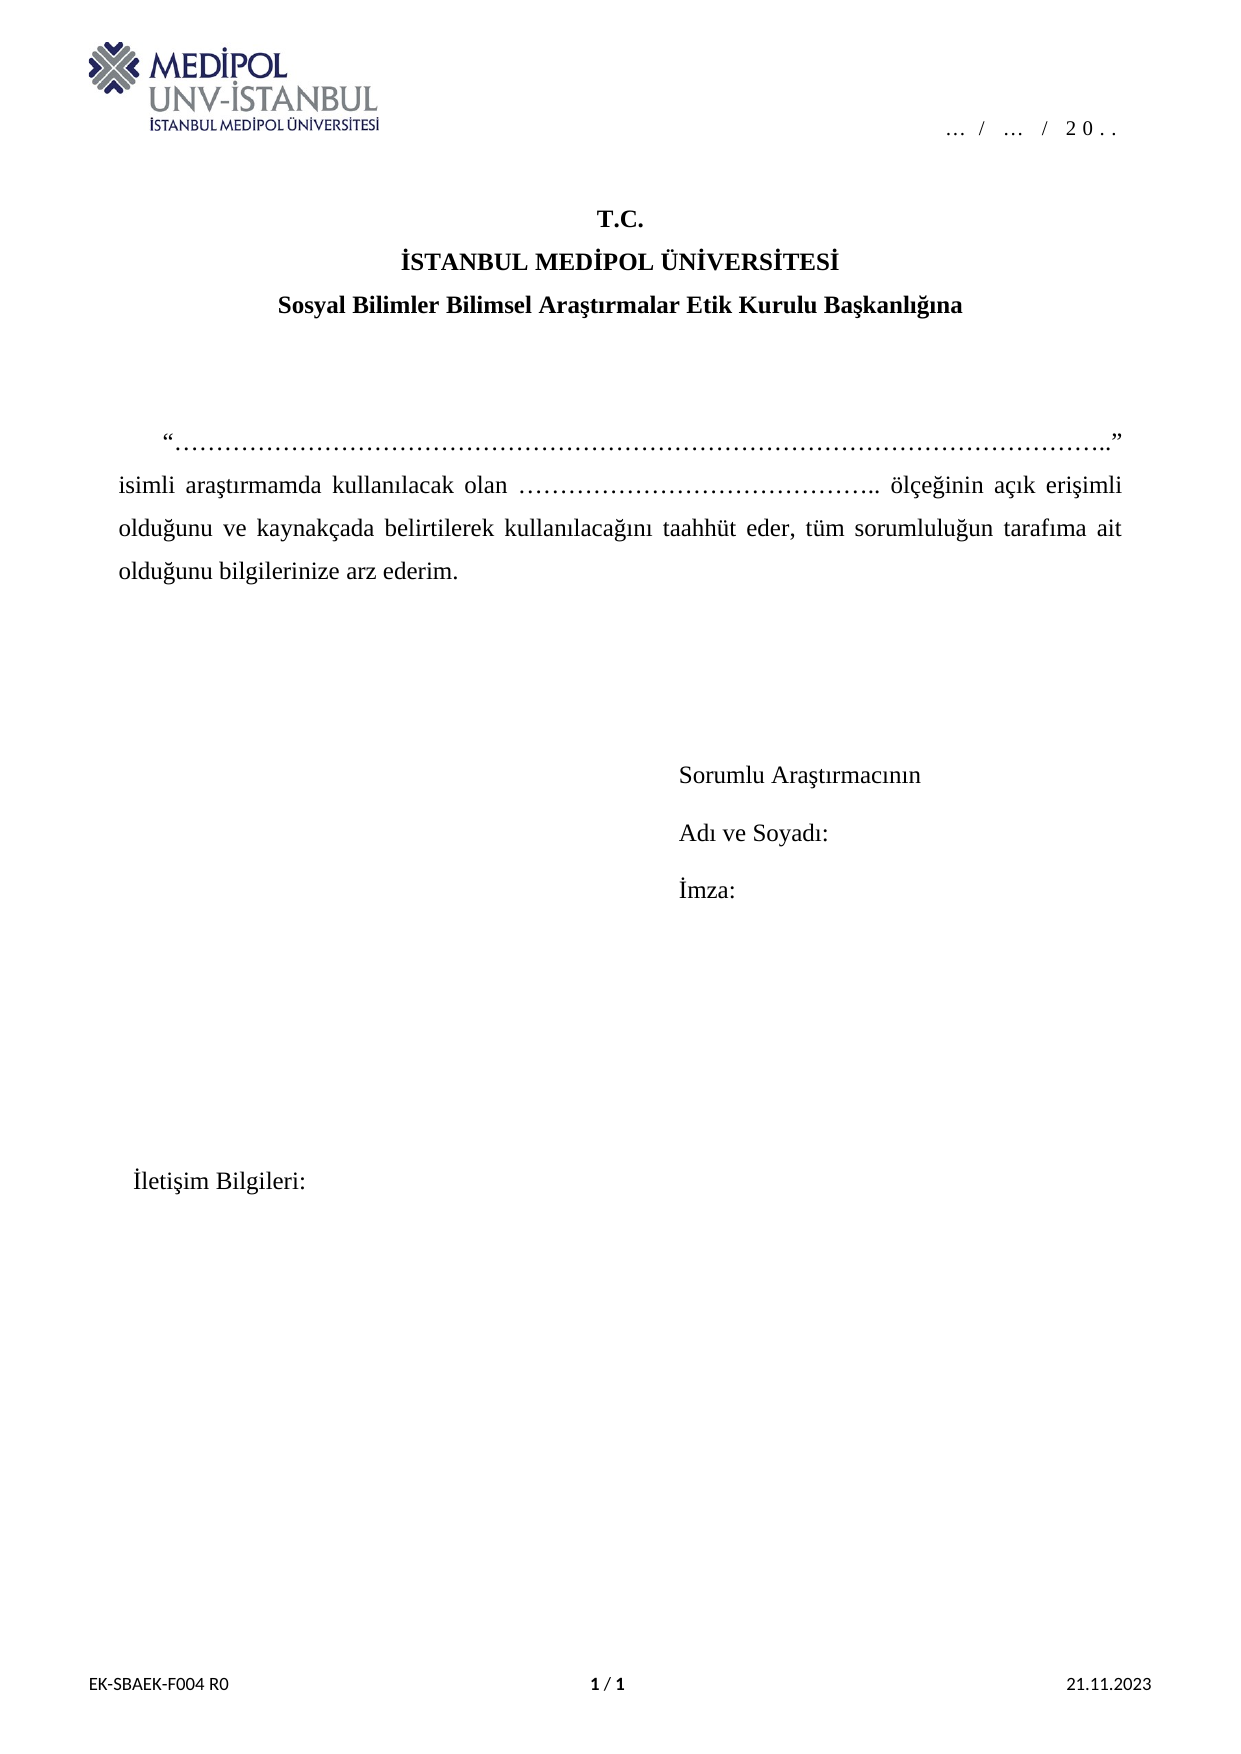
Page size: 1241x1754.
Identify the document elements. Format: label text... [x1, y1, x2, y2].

text Sorumlu Araştırmacının Adı ve Soyadı: [679, 760, 923, 847]
text … / … / 2 0 . . [77, 115, 1116, 139]
picture [88, 42, 379, 131]
text İSTANBUL MEDİPOL ÜNİVERSİTESİ [276, 247, 964, 276]
text “…………………………………………………………………………………………………..” isimli araştırmamda kullanılacak olan …………………………………….. ölçeğinin açık erişimli olduğunu ve kaynakçada belirtilerek kullanılacağını taahhüt eder, tüm sorumluluğun tarafıma ait olduğunu bilgilerinize arz ederim. [118, 427, 1123, 585]
text İmza: [679, 876, 1163, 904]
subtitle T.C. [276, 204, 964, 233]
text EK-SBAEK-F004 R0 1 / 1 21.11.2023 [88, 1672, 1163, 1695]
subtitle Sosyal Bilimler Bilimsel Araştırmalar Etik Kurulu Başkanlığına [276, 290, 964, 319]
text İletişim Bilgileri: [133, 1166, 1163, 1195]
